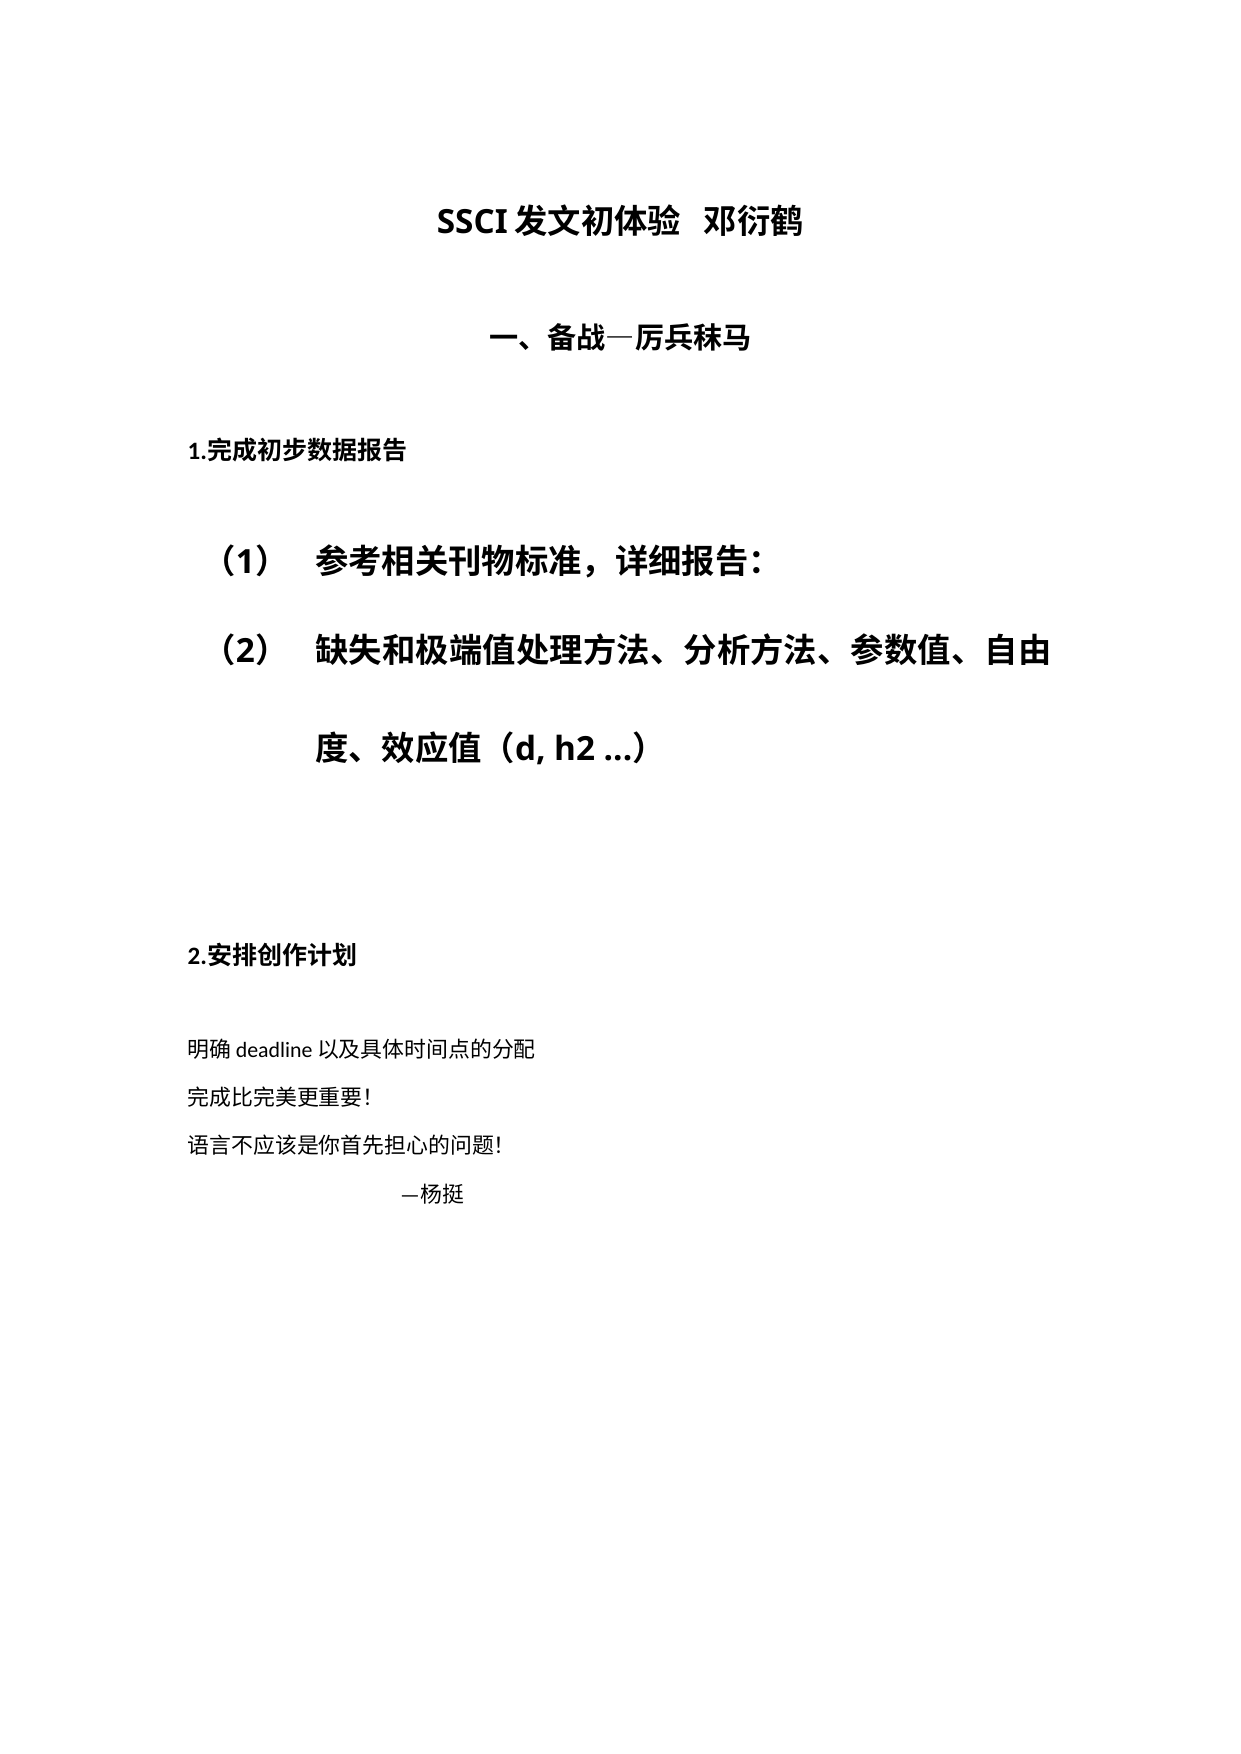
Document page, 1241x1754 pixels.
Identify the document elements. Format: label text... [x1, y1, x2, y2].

list 参考相关刊物标准，详细报告： [202, 527, 1053, 592]
subtitle 2.安排创作计划 [187, 921, 1053, 986]
subtitle 一、备战—厉兵秣马 [187, 303, 1053, 368]
text 明确deadline以及具体时间点的分配 [187, 1031, 1053, 1064]
text 语言不应该是你首先担心的问题！ [187, 1128, 1053, 1161]
list 缺失和极端值处理方法、分析方法、参数值、自由度、效应值（d, h2 ...） [202, 616, 1053, 778]
text —杨挺 [187, 1176, 1053, 1209]
title SSCI发文初体验 邓衍鹤 [187, 187, 1053, 252]
subtitle 1.完成初步数据报告 [187, 416, 1053, 481]
text 完成比完美更重要！ [187, 1080, 1053, 1112]
